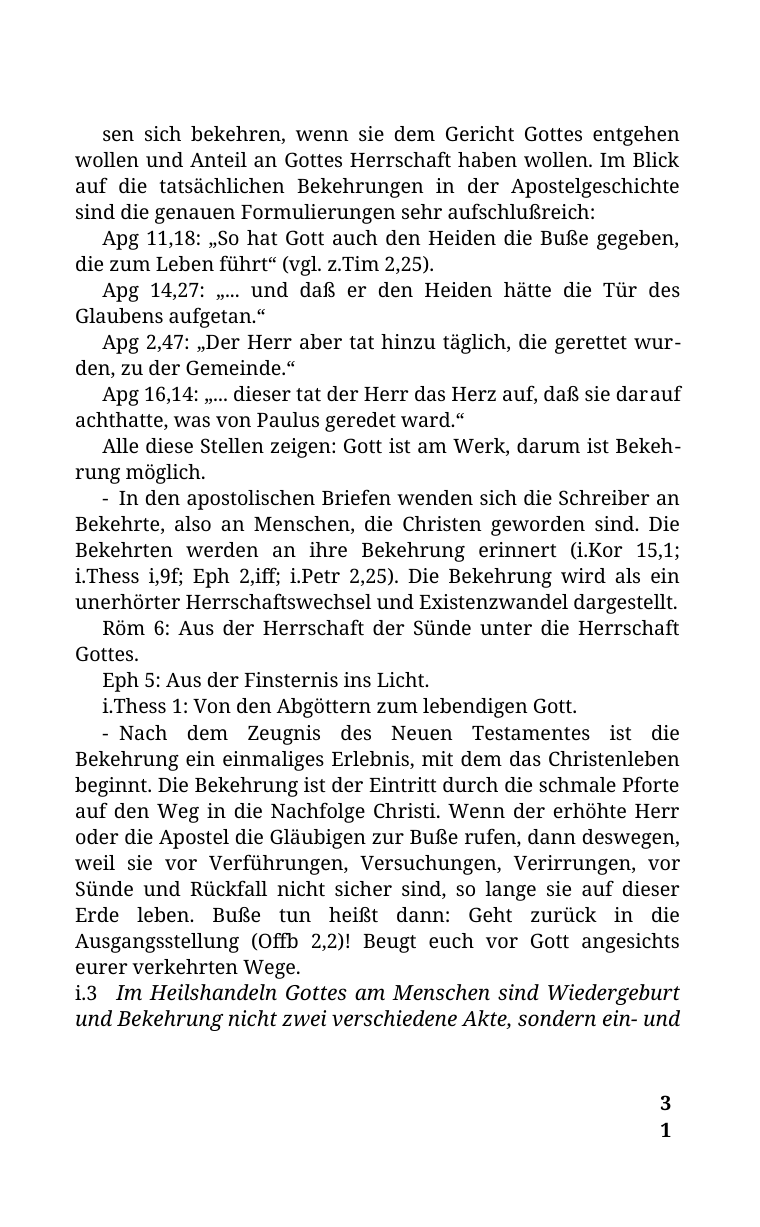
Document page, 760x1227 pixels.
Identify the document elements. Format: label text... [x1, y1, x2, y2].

text sen sich bekehren, wenn sie dem Gericht Gottes entgehen wollen und Anteil an Gottes Herrschaft haben wollen. Im Blick auf die tatsächlichen Bekehrungen in der Apostelgeschichte sind die genauen Formulierungen sehr aufschlußreich: [75, 120, 681, 224]
text Alle diese Stellen zeigen: Gott ist am Werk, darum ist Bekehrung möglich. [75, 433, 681, 485]
text i.Thess 1: Von den Abgöttern zum lebendigen Gott. [75, 693, 681, 719]
text Eph 5: Aus der Finsternis ins Licht. [75, 667, 681, 693]
list Nach dem Zeugnis des Neuen Testamentes ist die Bekehrung ein einmaliges Erlebnis, mit dem das Christenleben beginnt. Die Bekehrung ist der Eintritt durch die schmale Pforte auf den Weg in die Nachfolge Christi. Wenn der erhöhte Herr oder die Apostel die Gläubigen zur Buße rufen, dann deswegen, weil sie vor Verführungen, Versuchungen, Verirrungen, vor Sünde und Rückfall nicht sicher sind, so lange sie auf dieser Erde leben. Buße tun heißt dann: Geht zurück in die Ausgangsstellung (Offb 2,2)! Beugt euch vor Gott angesichts eurer verkehrten Wege. [75, 719, 681, 979]
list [75, 979, 681, 1032]
text Röm 6: Aus der Herrschaft der Sünde unter die Herrschaft Gottes. [75, 615, 681, 667]
text Apg 16,14: „... dieser tat der Herr das Herz auf, daß sie darauf achthatte, was von Paulus geredet ward.“ [75, 381, 681, 433]
text Apg 2,47: „Der Herr aber tat hinzu täglich, die gerettet wurden, zu der Gemeinde.“ [75, 328, 681, 381]
text Apg 11,18: „So hat Gott auch den Heiden die Buße gegeben, die zum Leben führt“ (vgl. z.Tim 2,25). [75, 224, 681, 276]
list In den apostolischen Briefen wenden sich die Schreiber an Bekehrte, also an Menschen, die Christen geworden sind. Die Bekehrten werden an ihre Bekehrung erinnert (i.Kor 15,1; i.Thess i,9f; Eph 2,iff; i.Petr 2,25). Die Bekehrung wird als ein unerhörter Herrschaftswechsel und Existenzwandel dargestellt. [75, 485, 681, 615]
text Apg 14,27: „... und daß er den Heiden hätte die Tür des Glaubens aufgetan.“ [75, 276, 681, 328]
